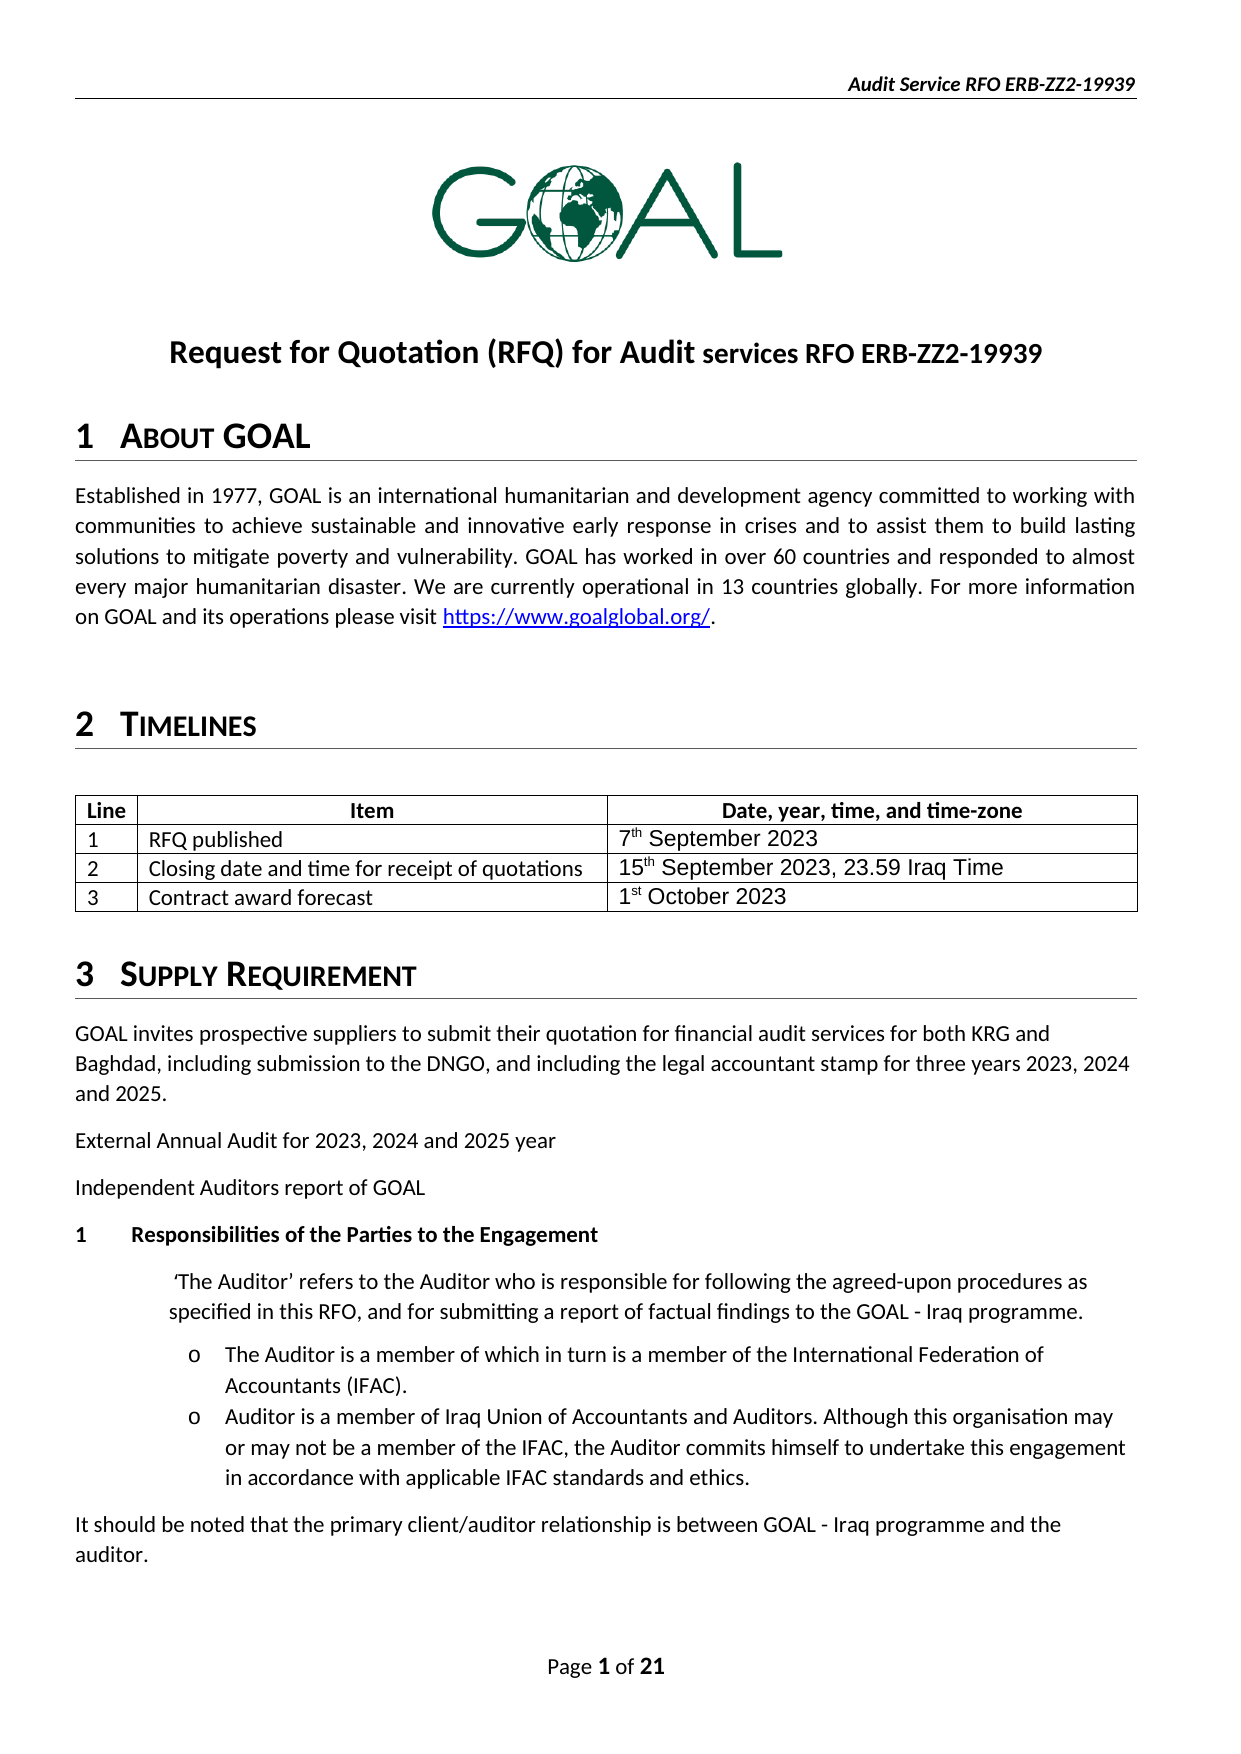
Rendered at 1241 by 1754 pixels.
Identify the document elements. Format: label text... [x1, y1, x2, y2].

text Request for Quotation (RFQ) for Audit services RFO ERB-ZZ2-19939 [75, 331, 1137, 371]
list The Auditor is a member of which in turn is a member of the International Federation of Accountants (IFAC). [187, 1340, 1137, 1399]
text ‘The Auditor’ refers to the Auditor who is responsible for following the agreed-upon procedures as specified in this RFO, and for submitting a report of factual findings to the GOAL - Iraq programme. [169, 1267, 1137, 1326]
table_cell 7th September 2023 [608, 825, 1137, 853]
table_cell 1st October 2023 [608, 883, 1137, 911]
text It should be noted that the primary client/auditor relationship is between GOAL - Iraq programme and the auditor. [75, 1510, 1137, 1568]
table_cell 3 [76, 883, 137, 911]
table_cell 1 [76, 825, 137, 853]
table_cell Contract award forecast [138, 883, 607, 911]
table_header Line [76, 796, 137, 824]
list Auditor is a member of Iraq Union of Accountants and Auditors. Although this organisation may or may not be a member of the IFAC, the Auditor commits himself to undertake this engagement in accordance with applicable IFAC standards and ethics. [187, 1402, 1137, 1491]
list Responsibilities of the Parties to the Engagement [75, 1220, 1137, 1248]
subtitle Timelines [75, 700, 1137, 748]
text Independent Auditors report of GOAL [75, 1173, 1137, 1201]
subtitle About GOAL [75, 412, 1137, 460]
text External Annual Audit for 2023, 2024 and 2025 year [75, 1126, 1137, 1154]
table_header Date, year, time, and time-zone [608, 796, 1137, 824]
table_cell 2 [76, 854, 137, 882]
picture [429, 155, 783, 265]
table_header Item [138, 796, 607, 824]
table_cell RFQ published [138, 825, 607, 853]
subtitle Supply Requirement [75, 950, 1137, 998]
text Established in 1977, GOAL is an international humanitarian and development agency committed to working with communities to achieve sustainable and innovative early response in crises and to assist them to build lasting solutions to mitigate poverty and vulnerability. GOAL has worked in over 60 countries and responded to almost every major humanitarian disaster. We are currently operational in 13 countries globally. For more information on GOAL and its operations please visit https://www.goalglobal.org/. [75, 481, 1137, 630]
table_cell Closing date and time for receipt of quotations [138, 854, 607, 882]
table_cell 15th September 2023, 23.59 Iraq Time [608, 854, 1137, 882]
text GOAL invites prospective suppliers to submit their quotation for financial audit services for both KRG and Baghdad, including submission to the DNGO, and including the legal accountant stamp for three years 2023, 2024 and 2025. [75, 1019, 1137, 1107]
